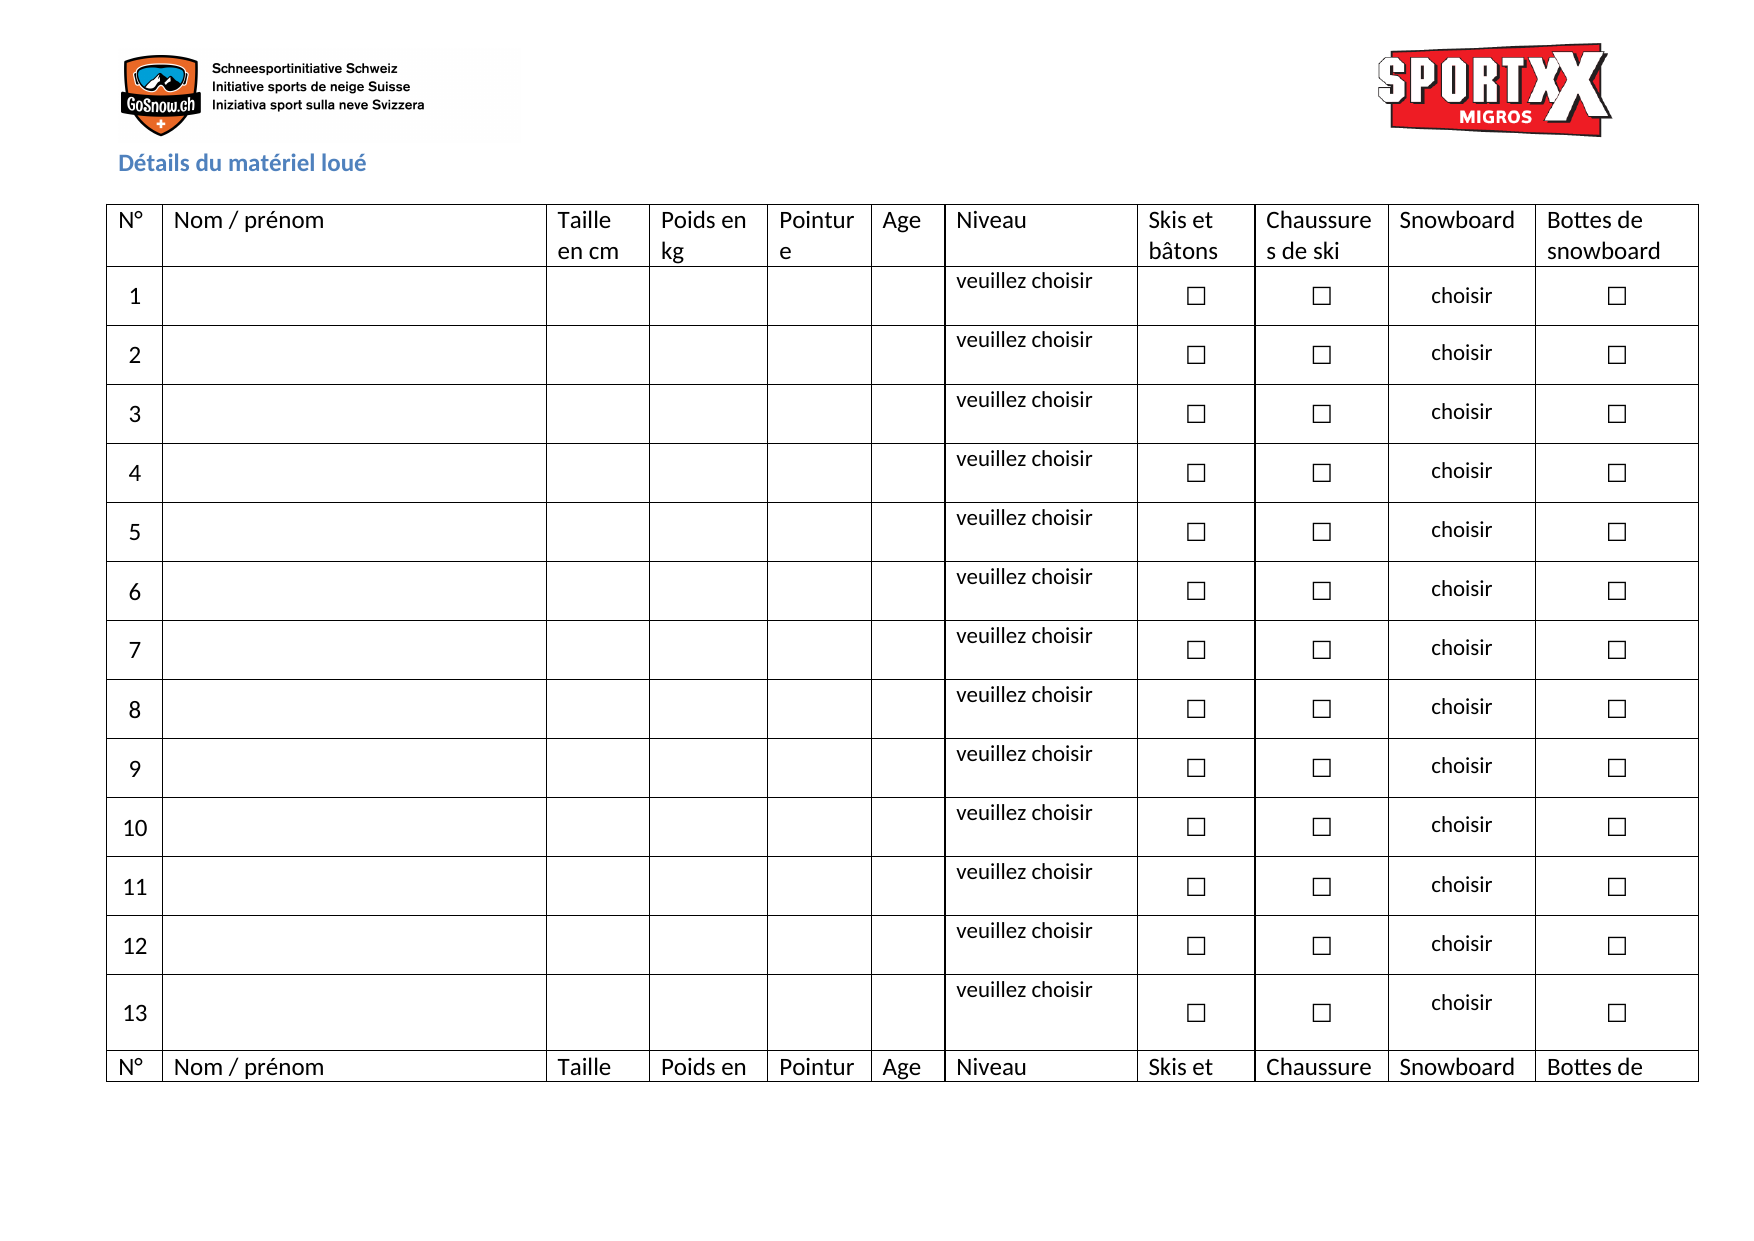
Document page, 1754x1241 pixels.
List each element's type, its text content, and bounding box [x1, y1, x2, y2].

table_header Bottes de snowboard [1536, 205, 1698, 266]
table_cell [163, 680, 546, 738]
table_cell [872, 621, 944, 679]
table_cell [547, 739, 649, 797]
table_cell [650, 444, 767, 502]
table_cell 2 [107, 326, 162, 384]
table_cell [163, 739, 546, 797]
table_cell Pointure [768, 1051, 871, 1081]
table_cell Poids en kg [650, 1051, 767, 1081]
table_cell Chaussures de ski [1256, 1051, 1388, 1081]
table_cell [650, 680, 767, 738]
table_cell [768, 385, 871, 443]
table_cell [650, 798, 767, 856]
table_cell [872, 326, 944, 384]
table_header Niveau [946, 205, 1137, 266]
table_header Taille en cm [547, 205, 649, 266]
table_header Snowboard [1389, 205, 1535, 266]
table_cell [163, 444, 546, 502]
table_cell Bottes de snowboard [1536, 1051, 1698, 1081]
table_cell [650, 326, 767, 384]
table_cell [650, 562, 767, 620]
table_cell [872, 444, 944, 502]
table_cell N° [107, 1051, 162, 1081]
table_cell [650, 503, 767, 561]
table_header Skis et bâtons [1138, 205, 1254, 266]
table_cell [768, 326, 871, 384]
table_cell [547, 857, 649, 915]
table_cell [163, 562, 546, 620]
picture [118, 48, 521, 143]
table_cell 6 [107, 562, 162, 620]
table_header Chaussures de ski [1256, 205, 1388, 266]
table_cell [768, 621, 871, 679]
table_cell 5 [107, 503, 162, 561]
table_cell [650, 975, 767, 1049]
table_cell [163, 975, 546, 1049]
table_cell [872, 975, 944, 1049]
table_cell [163, 326, 546, 384]
table_cell 1 [107, 267, 162, 324]
picture [1378, 36, 1631, 142]
table_cell [547, 503, 649, 561]
table_cell [547, 562, 649, 620]
table_cell [547, 326, 649, 384]
table_cell 11 [107, 857, 162, 915]
table_cell [547, 916, 649, 974]
table_cell [872, 503, 944, 561]
table_header Nom / prénom [163, 205, 546, 266]
table_cell [650, 385, 767, 443]
table_cell 7 [107, 621, 162, 679]
table_cell [163, 267, 546, 324]
table_header Pointure [768, 205, 871, 266]
table_cell [650, 739, 767, 797]
table_cell Taille en cm [547, 1051, 649, 1081]
table_cell [768, 444, 871, 502]
table_cell [163, 621, 546, 679]
table_cell [163, 503, 546, 561]
table_cell 4 [107, 444, 162, 502]
table_cell [872, 267, 944, 324]
table_cell 12 [107, 916, 162, 974]
table_cell [872, 385, 944, 443]
table_cell [163, 798, 546, 856]
table_cell [872, 739, 944, 797]
table_cell 8 [107, 680, 162, 738]
table_cell [768, 680, 871, 738]
table_header Poids en kg [650, 205, 767, 266]
table_cell [650, 267, 767, 324]
table_cell Nom / prénom [163, 1051, 546, 1081]
table_cell [768, 267, 871, 324]
table_cell 13 [107, 975, 162, 1049]
text Détails du matériel loué [118, 148, 1606, 178]
table_cell 9 [107, 739, 162, 797]
table_cell [872, 916, 944, 974]
table_cell [768, 562, 871, 620]
table_cell [768, 975, 871, 1049]
table_cell [163, 857, 546, 915]
table_cell [768, 857, 871, 915]
table_cell [547, 680, 649, 738]
table_cell [650, 916, 767, 974]
table_cell [163, 916, 546, 974]
table_cell [650, 857, 767, 915]
table_cell [768, 503, 871, 561]
table_cell Niveau [946, 1051, 1137, 1081]
table_cell [872, 857, 944, 915]
table_cell 3 [107, 385, 162, 443]
table_cell [768, 916, 871, 974]
table_cell [547, 621, 649, 679]
table_cell Age [872, 1051, 944, 1081]
table_cell Skis et bâtons [1138, 1051, 1254, 1081]
table_cell 10 [107, 798, 162, 856]
table_cell [768, 798, 871, 856]
table_cell [547, 975, 649, 1049]
table_cell [872, 680, 944, 738]
table_cell [547, 444, 649, 502]
table_cell [547, 267, 649, 324]
table_cell [547, 798, 649, 856]
table_cell [547, 385, 649, 443]
table_cell [872, 798, 944, 856]
table_header N° [107, 205, 162, 266]
table_cell [650, 621, 767, 679]
table_header Age [872, 205, 944, 266]
table_cell [163, 385, 546, 443]
table_cell Snowboard [1389, 1051, 1535, 1081]
table_cell [872, 562, 944, 620]
table_cell [768, 739, 871, 797]
